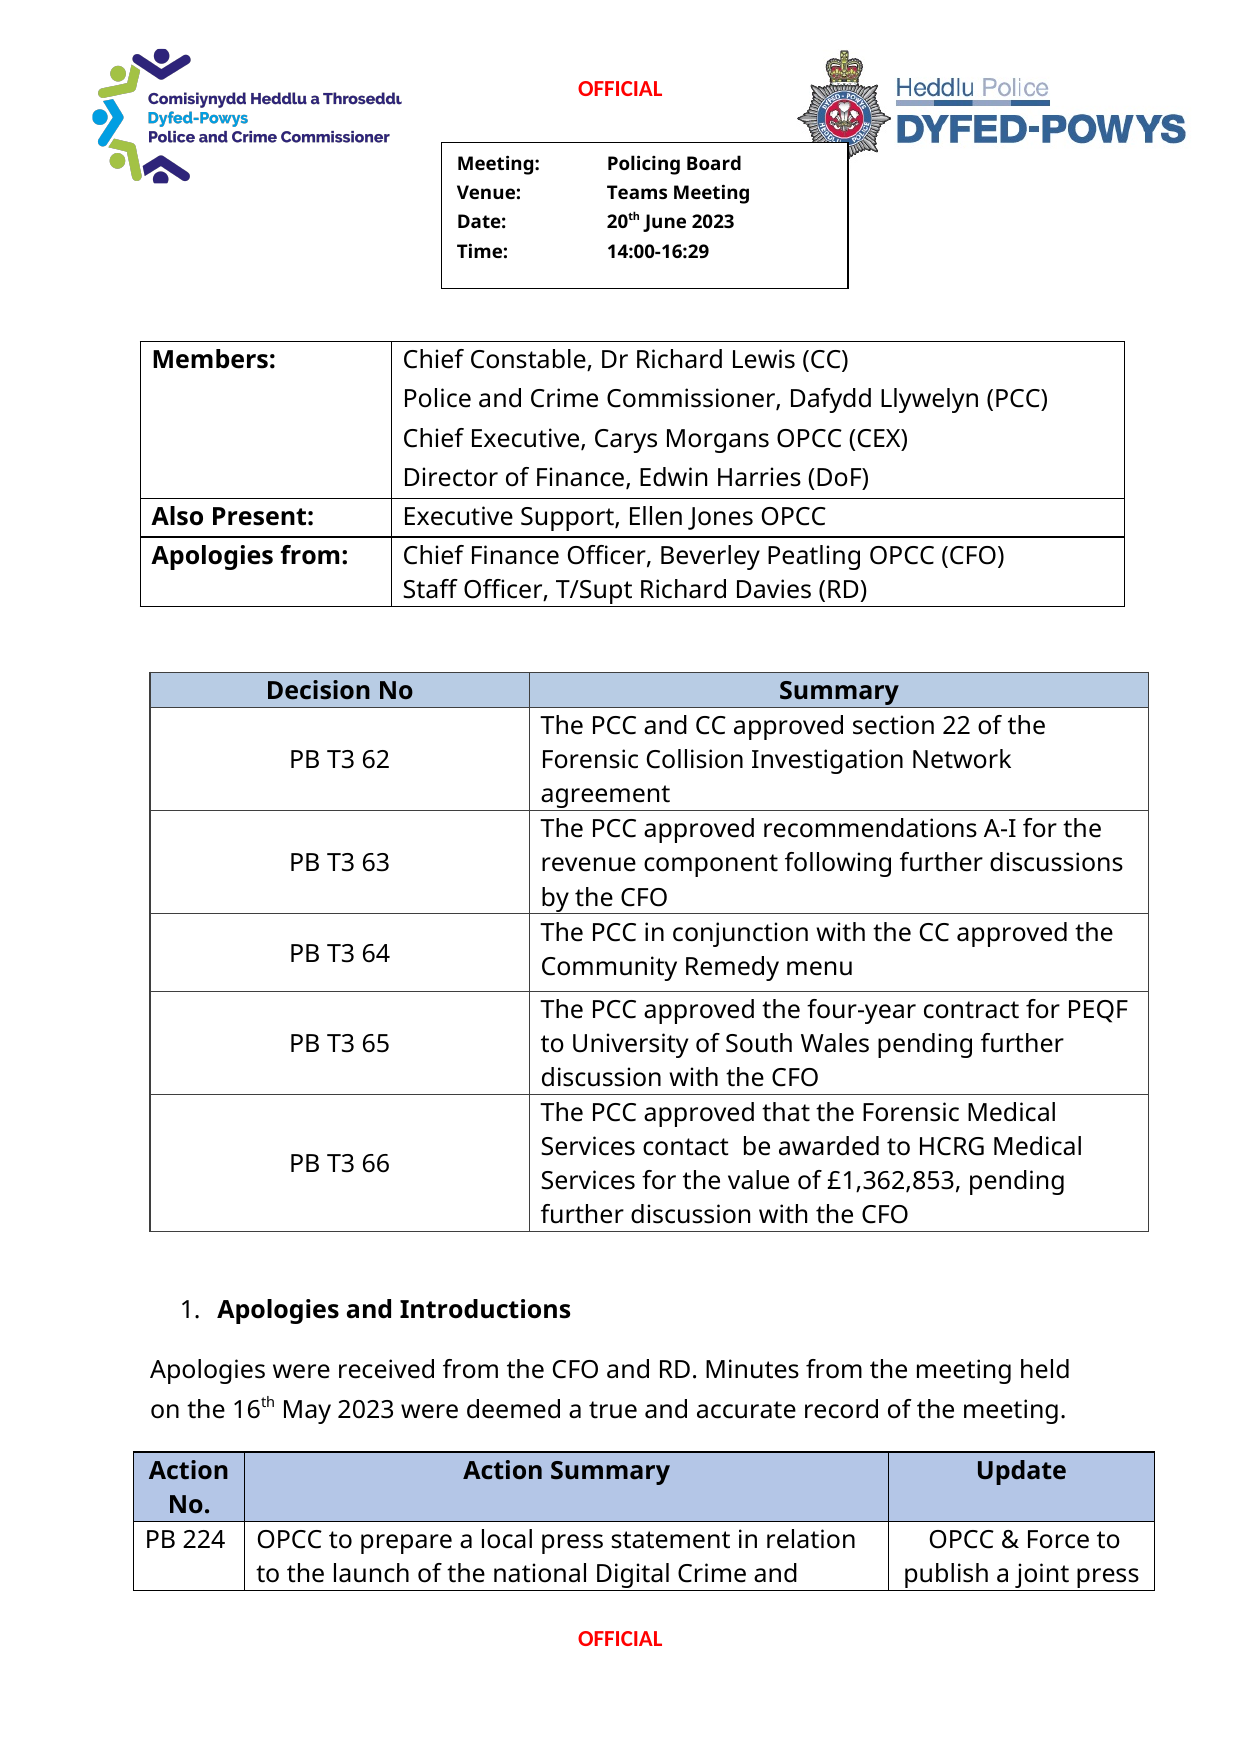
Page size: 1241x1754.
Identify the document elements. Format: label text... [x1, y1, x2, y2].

table_cell The PCC approved recommendations A-I for the revenue component following further discussions by the CFO [530, 811, 1148, 913]
text Apologies were received from the CFO and RD. Minutes from the meeting held on the 16th May 2023 were deemed a true and accurate record of the meeting. [150, 1352, 1090, 1425]
table_cell Also Present: [141, 499, 391, 536]
list Apologies and Introductions [179, 1292, 1090, 1326]
table_cell The PCC and CC approved section 22 of the Forensic Collision Investigation Network agreement [530, 708, 1148, 810]
table_cell PB T3 63 [151, 811, 529, 913]
table_header Members: [141, 342, 391, 497]
table_cell Chief Finance Officer, Beverley Peatling OPCC (CFO) Staff Officer, T/Supt Richard Davies (RD) [392, 538, 1124, 606]
table_cell PB T3 66 [151, 1095, 529, 1231]
table_cell The PCC approved that the Forensic Medical Services contact be awarded to HCRG Medical Services for the value of £1,362,853, pending further discussion with the CFO [530, 1095, 1148, 1231]
table_cell PB T3 65 [151, 992, 529, 1094]
table_header Chief Constable, Dr Richard Lewis (CC) Police and Crime Commissioner, Dafydd Llywelyn (PCC) Chief Executive, Carys Morgans OPCC (CEX) Director of Finance, Edwin Harries (DoF) [392, 342, 1124, 497]
picture [92, 48, 402, 183]
table_header Decision No [151, 673, 529, 707]
picture [795, 49, 1202, 171]
table_cell OPCC & Force to publish a joint press statement and host a public virtual briefing [889, 1522, 1154, 1590]
table_header Summary [530, 673, 1148, 707]
table_header Action No. [134, 1453, 244, 1521]
table_cell The PCC approved the four-year contract for PEQF to University of South Wales pending further discussion with the CFO [530, 992, 1148, 1094]
table_cell PB T3 62 [151, 708, 529, 810]
table_cell PB T3 64 [151, 914, 529, 991]
table_cell PB 224 [134, 1522, 244, 1590]
table_cell OPCC to prepare a local press statement in relation to the launch of the national Digital Crime and Performance Pack. [245, 1522, 888, 1590]
table_cell Executive Support, Ellen Jones OPCC [392, 499, 1124, 536]
table_cell The PCC in conjunction with the CC approved the Community Remedy menu [530, 914, 1148, 991]
table_header Action Summary [245, 1453, 888, 1521]
table_cell Apologies from: [141, 538, 391, 606]
table_header Update [889, 1453, 1154, 1521]
